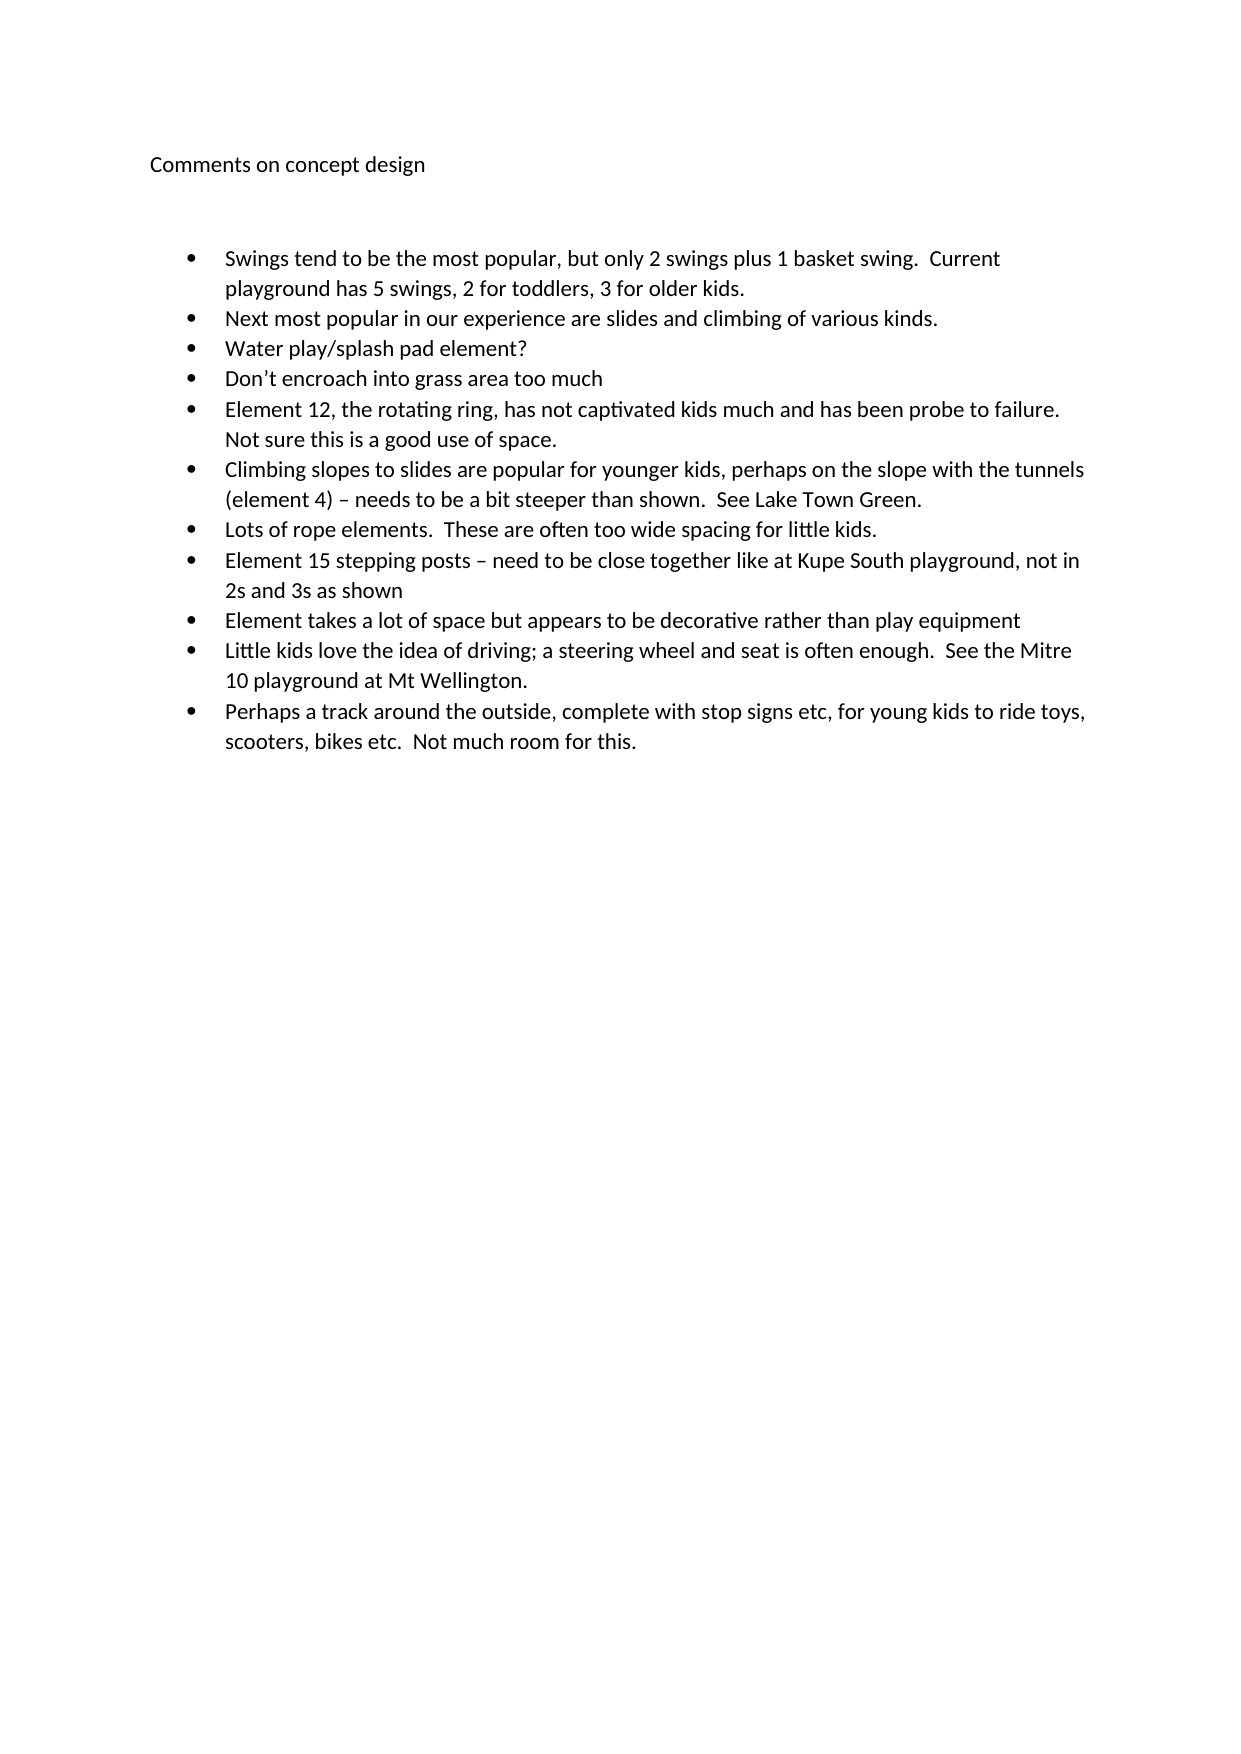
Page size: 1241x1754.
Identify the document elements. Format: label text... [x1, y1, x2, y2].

list Lots of rope elements. These are often too wide spacing for little kids. [187, 516, 1090, 544]
list Element 12, the rotating ring, has not captivated kids much and has been probe to failure. Not sure this is a good use of space. [187, 395, 1090, 453]
list Little kids love the idea of driving; a steering wheel and seat is often enough. See the Mitre 10 playground at Mt Wellington. [187, 636, 1090, 695]
list Climbing slopes to slides are popular for younger kids, perhaps on the slope with the tunnels (element 4) – needs to be a bit steeper than shown. See Lake Town Green. [187, 455, 1090, 513]
list Water play/splash pad element? [187, 334, 1090, 362]
list Don’t encroach into grass area too much [187, 364, 1090, 393]
list Element 15 stepping posts – need to be close together like at Kupe South playground, not in 2s and 3s as shown [187, 546, 1090, 604]
text Comments on concept design [150, 150, 1090, 178]
list Element takes a lot of space but appears to be decorative rather than play equipment [187, 606, 1090, 634]
list Perhaps a track around the outside, complete with stop signs etc, for young kids to ride toys, scooters, bikes etc. Not much room for this. [187, 697, 1090, 755]
list Next most popular in our experience are slides and climbing of various kinds. [187, 304, 1090, 332]
list Swings tend to be the most popular, but only 2 swings plus 1 basket swing. Current playground has 5 swings, 2 for toddlers, 3 for older kids. [187, 244, 1090, 302]
